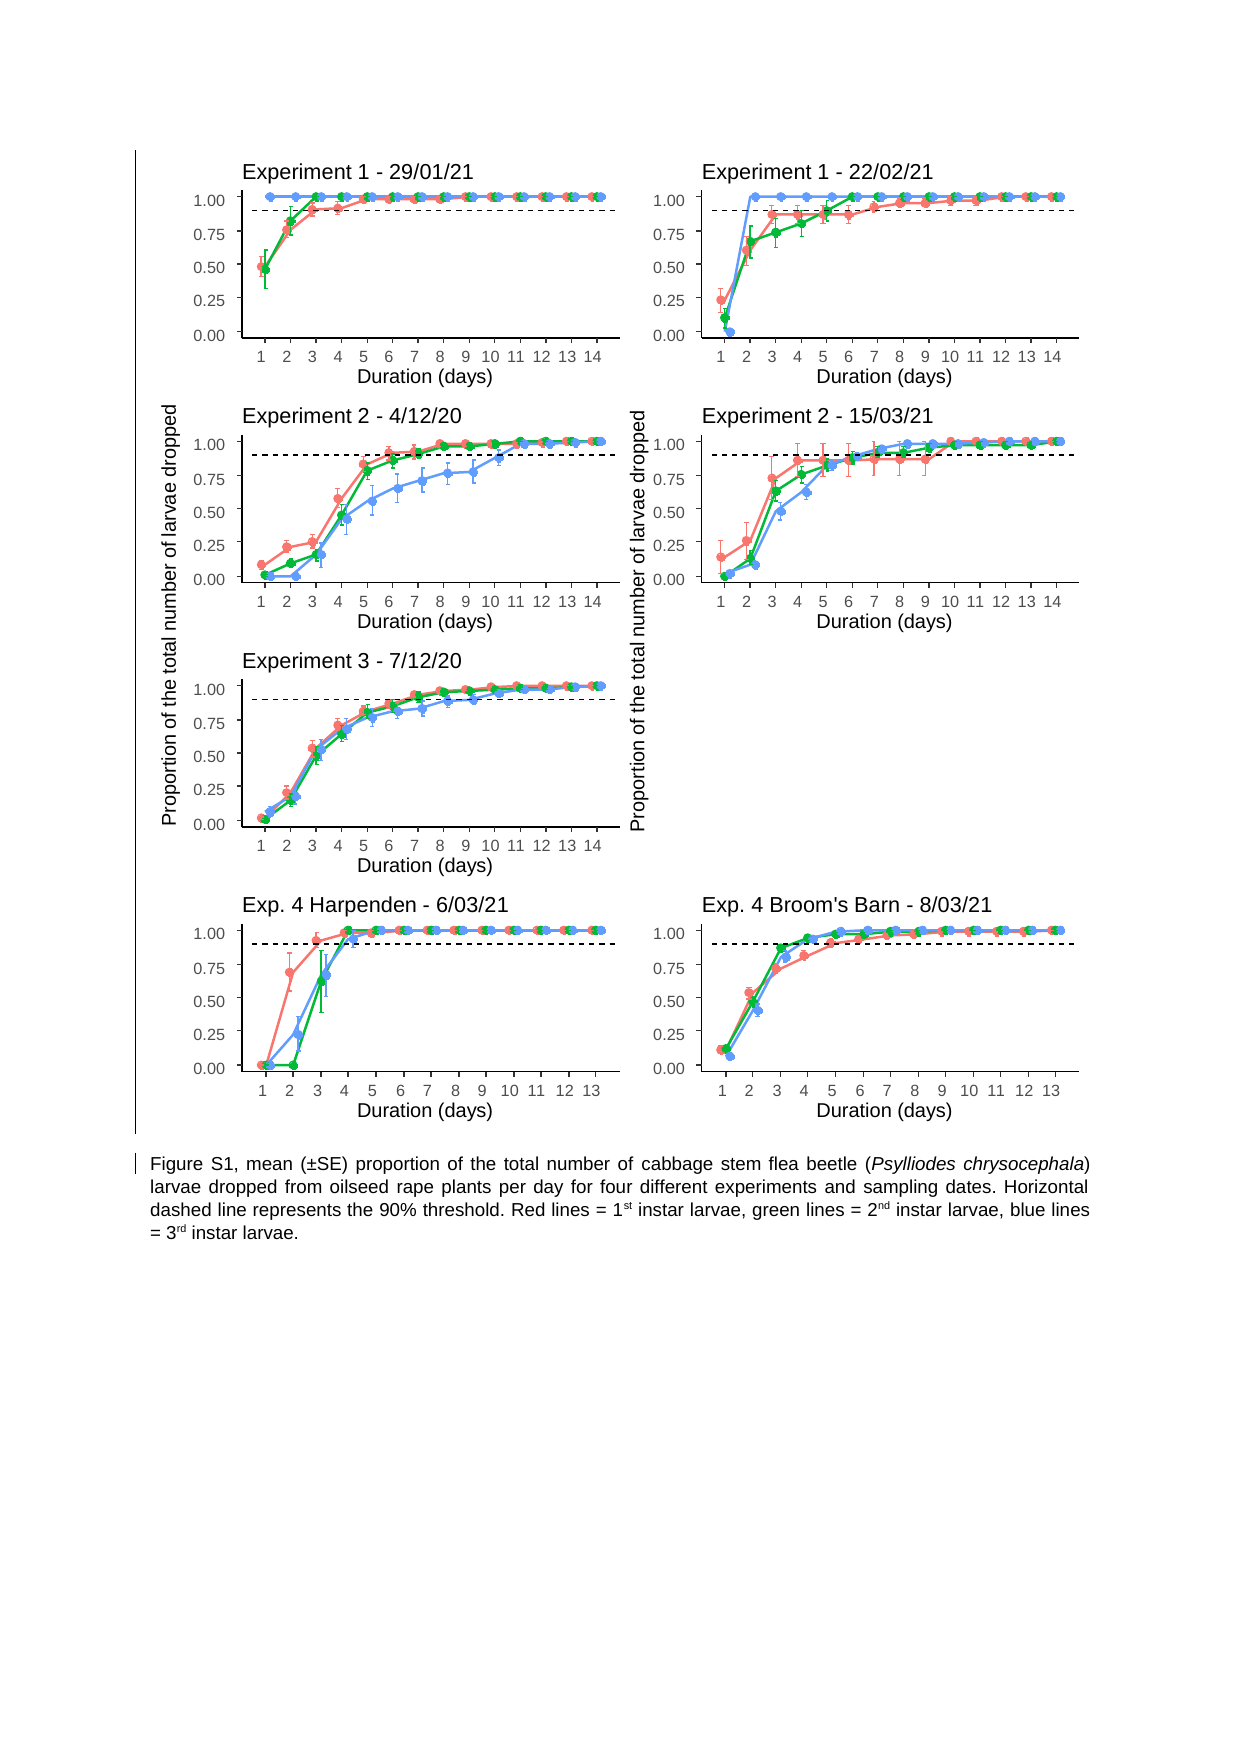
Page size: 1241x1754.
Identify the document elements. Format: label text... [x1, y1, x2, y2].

text Figure S1, mean (±SE) proportion of the total number of cabbage stem flea beetle (Psylliodes chrysocephala) larvae dropped from oilseed rape plants per day for four different experiments and sampling dates. Horizontal dashed line represents the 90% threshold. Red lines = 1st instar larvae, green lines = 2nd instar larvae, blue lines = 3rd instar larvae. [150, 1152, 1090, 1244]
